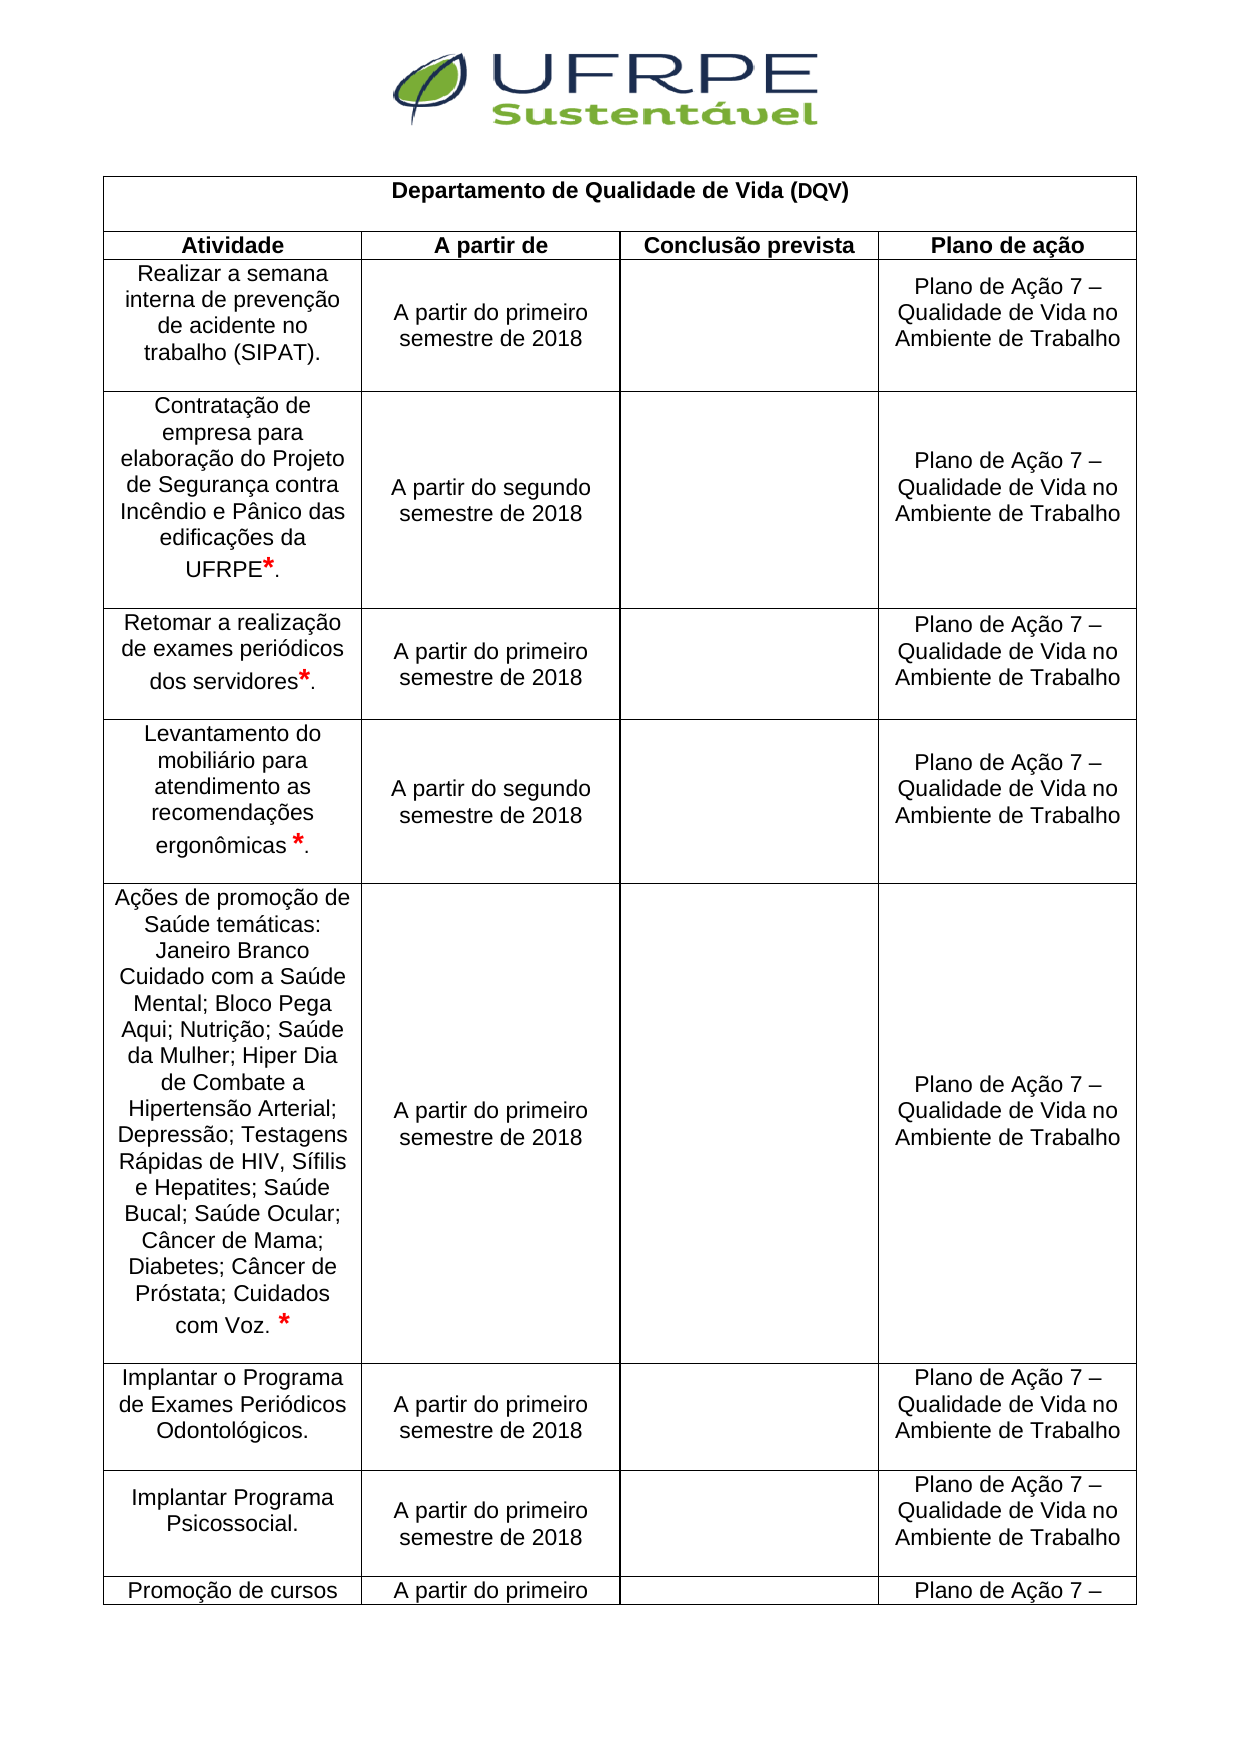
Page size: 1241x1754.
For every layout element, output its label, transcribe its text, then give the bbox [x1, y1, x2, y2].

table_cell Plano de Ação 7 – Qualidade de Vida no Ambiente de Trabalho [879, 609, 1136, 719]
table_cell Retomar a realização de exames periódicos dos servidores*. [104, 609, 361, 719]
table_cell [104, 1577, 361, 1604]
table_cell Ações de promoção de Saúde temáticas: Janeiro Branco Cuidado com a Saúde Mental; Bloco Pega Aqui; Nutrição; Saúde da Mulher; Hiper Dia de Combate a Hipertensão Arterial; Depressão; Testagens Rápidas de HIV, Sífilis e Hepatites; Saúde Bucal; Saúde Ocular; Câncer de Mama; Diabetes; Câncer de Próstata; Cuidados com Voz. * [104, 884, 361, 1363]
table_cell Implantar o Programa de Exames Periódicos Odontológicos. [104, 1364, 361, 1470]
table_cell A partir de [362, 232, 619, 258]
table_cell A partir do segundo semestre de 2018 [362, 720, 619, 883]
table_cell A partir do primeiro semestre de 2018 [362, 609, 619, 719]
table_cell Atividade [104, 232, 361, 258]
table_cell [362, 1577, 619, 1604]
table_cell [621, 1577, 878, 1604]
table_cell [621, 1364, 878, 1470]
table_cell [621, 884, 878, 1363]
table_cell A partir do primeiro semestre de 2018 [362, 884, 619, 1363]
table_cell Implantar Programa Psicossocial. [104, 1471, 361, 1576]
table_cell A partir do segundo semestre de 2018 [362, 392, 619, 608]
table_cell Plano de Ação 7 – Qualidade de Vida no Ambiente de Trabalho [879, 720, 1136, 883]
table_cell Plano de Ação 7 – Qualidade de Vida no Ambiente de Trabalho [879, 260, 1136, 391]
table_cell A partir do primeiro semestre de 2018 [362, 260, 619, 391]
table_cell Plano de Ação 7 – Qualidade de Vida no Ambiente de Trabalho [879, 392, 1136, 608]
table_cell [621, 260, 878, 391]
table_cell Contratação de empresa para elaboração do Projeto de Segurança contra Incêndio e Pânico das edificações da UFRPE*. [104, 392, 361, 608]
table_cell Conclusão prevista [621, 232, 878, 258]
table_header Departamento de Qualidade de Vida (DQV) [104, 177, 1136, 231]
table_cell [879, 1577, 1136, 1604]
table_cell [621, 1471, 878, 1576]
table_cell [621, 720, 878, 883]
table_cell Realizar a semana interna de prevenção de acidente no trabalho (SIPAT). [104, 260, 361, 391]
table_cell [621, 609, 878, 719]
table_cell A partir do primeiro semestre de 2018 [362, 1364, 619, 1470]
table_cell Plano de ação [879, 232, 1136, 258]
table_cell Plano de Ação 7 – Qualidade de Vida no Ambiente de Trabalho [879, 1364, 1136, 1470]
table_cell [621, 392, 878, 608]
table_cell Levantamento do mobiliário para atendimento as recomendações ergonômicas *. [104, 720, 361, 883]
table_cell Plano de Ação 7 – Qualidade de Vida no Ambiente de Trabalho [879, 884, 1136, 1363]
table_cell Plano de Ação 7 – Qualidade de Vida no Ambiente de Trabalho [879, 1471, 1136, 1576]
table_cell A partir do primeiro semestre de 2018 [362, 1471, 619, 1576]
